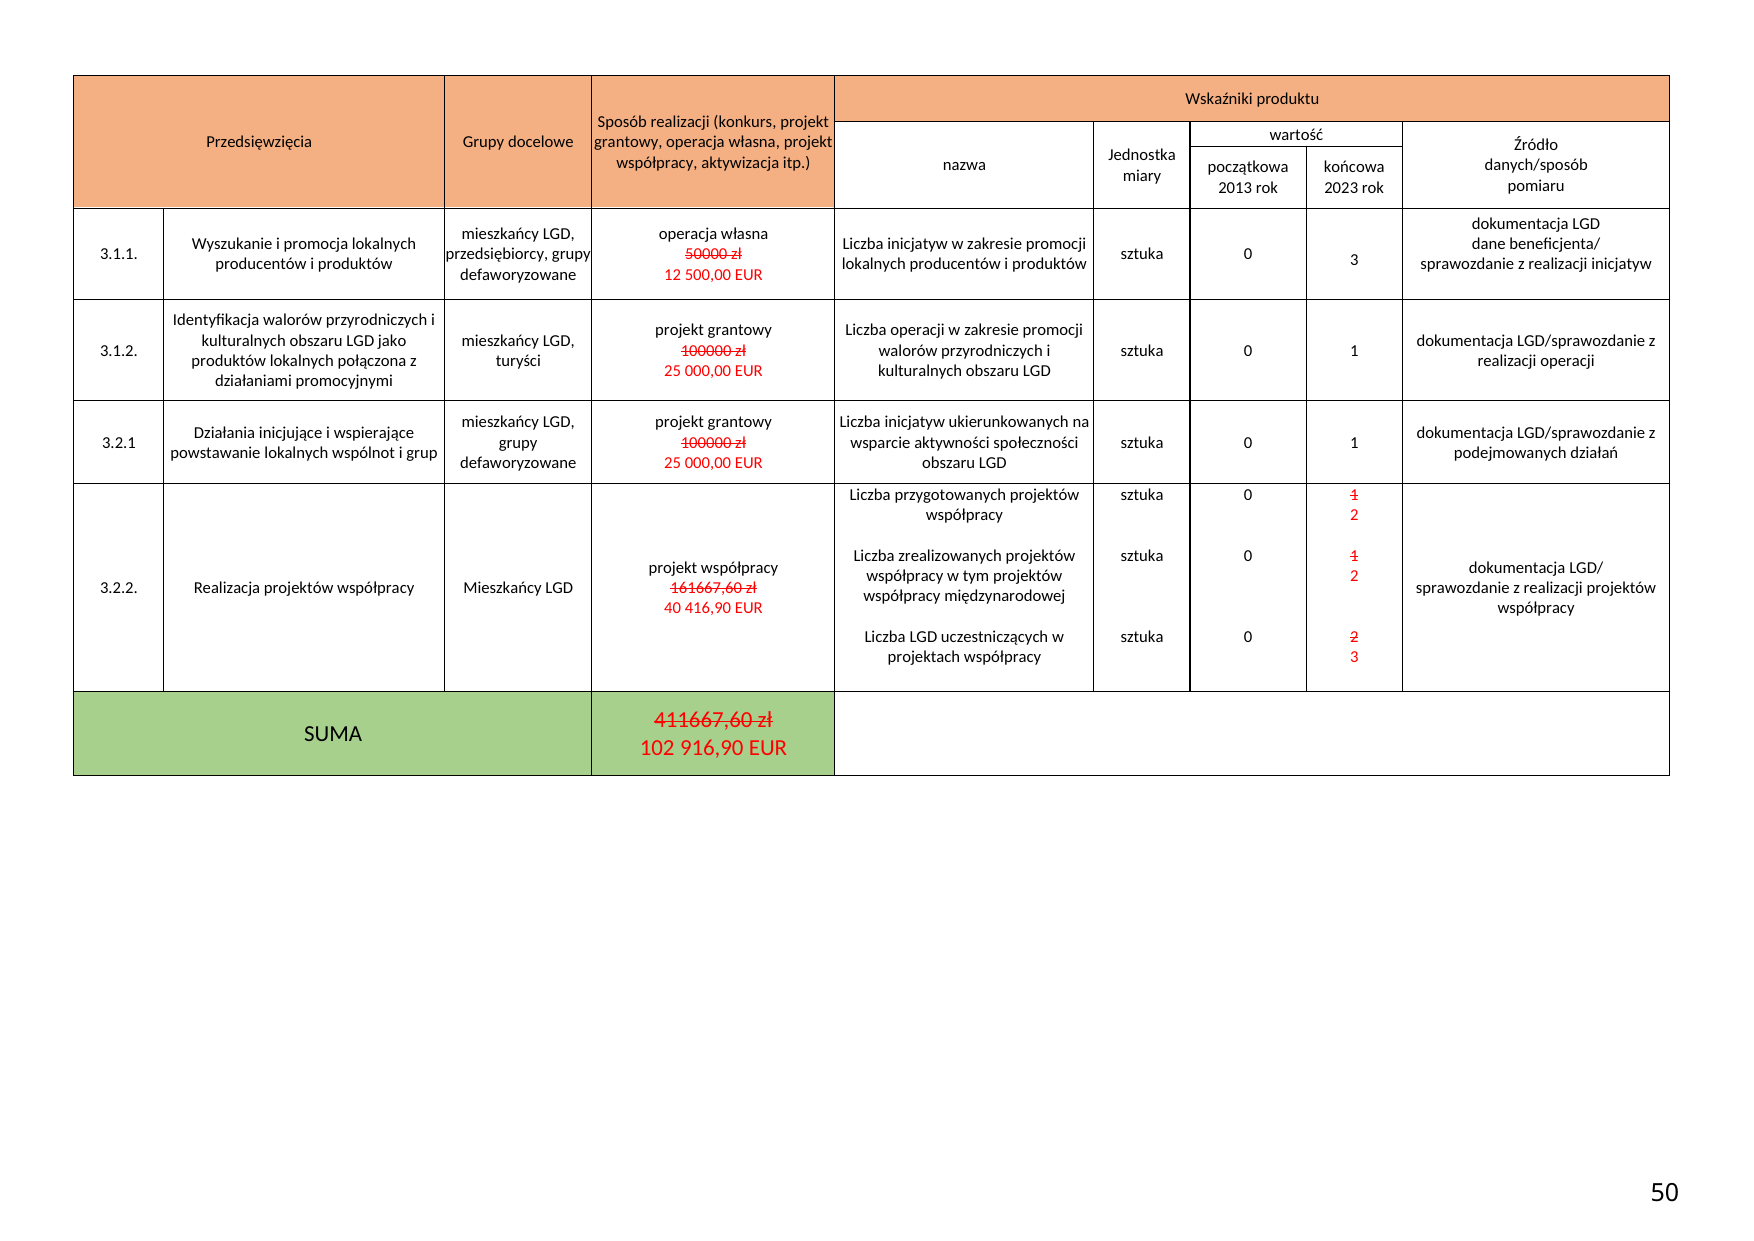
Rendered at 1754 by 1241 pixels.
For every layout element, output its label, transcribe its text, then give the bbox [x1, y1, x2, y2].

table_cell projekt grantowy 100000 zł 25 000,00 EUR [592, 401, 834, 483]
table_cell Liczba inicjatyw w zakresie promocji lokalnych producentów i produktów [835, 209, 1093, 299]
table_cell 3.1.2. [74, 300, 163, 400]
table_cell Liczba operacji w zakresie promocji walorów przyrodniczych i kulturalnych obszaru LGD [835, 300, 1093, 400]
table_cell Działania inicjujące i wspierające powstawanie lokalnych wspólnot i grup [164, 401, 444, 483]
table_cell Grupy docelowe [445, 76, 591, 207]
table_cell mieszkańcy LGD, przedsiębiorcy, grupy defaworyzowane [445, 209, 591, 299]
table_cell mieszkańcy LGD, turyści [445, 300, 591, 400]
table_cell sztuka [1094, 300, 1189, 400]
table_cell dokumentacja LGD dane beneficjenta/ sprawozdanie z realizacji inicjatyw [1403, 209, 1669, 299]
table_cell [835, 692, 1669, 775]
table_cell dokumentacja LGD/sprawozdanie z podejmowanych działań [1403, 401, 1669, 483]
table_cell dokumentacja LGD/sprawozdanie z realizacji operacji [1403, 300, 1669, 400]
table_cell 3.1.1. [74, 209, 163, 299]
table_cell 0 [1191, 401, 1306, 483]
table_cell Liczba przygotowanych projektów współpracy Liczba zrealizowanych projektów współpracy w tym projektów współpracy międzynarodowej Liczba LGD uczestniczących w projektach współpracy [835, 484, 1093, 691]
table_cell Identyfikacja walorów przyrodniczych i kulturalnych obszaru LGD jako produktów lokalnych połączona z działaniami promocyjnymi [164, 300, 444, 400]
table_cell Źródło danych/sposób pomiaru [1403, 122, 1669, 207]
table_cell Sposób realizacji (konkurs, projekt grantowy, operacja własna, projekt współpracy, aktywizacja itp.) [592, 76, 834, 207]
table_cell 1 [1307, 300, 1402, 400]
table_cell SUMA [74, 692, 591, 775]
table_cell projekt współpracy 161667,60 zł 40 416,90 EUR [592, 484, 834, 691]
table_cell Realizacja projektów współpracy [164, 484, 444, 691]
table_cell sztuka sztuka sztuka [1094, 484, 1189, 691]
table_cell 1 2 1 2 2 3 [1307, 484, 1402, 691]
table_cell Jednostka miary [1094, 122, 1189, 207]
table_cell projekt grantowy 100000 zł 25 000,00 EUR [592, 300, 834, 400]
table_cell sztuka [1094, 401, 1189, 483]
table_cell 0 [1191, 300, 1306, 400]
table_cell 3 [1307, 209, 1402, 299]
table_cell wartość [1191, 122, 1402, 146]
table_cell mieszkańcy LGD, grupy defaworyzowane [445, 401, 591, 483]
table_cell początkowa 2013 rok [1191, 147, 1306, 207]
table_cell Wskaźniki produktu [835, 76, 1669, 121]
table_cell Przedsięwzięcia [74, 76, 444, 207]
table_cell Wyszukanie i promocja lokalnych producentów i produktów [164, 209, 444, 299]
table_cell Mieszkańcy LGD [445, 484, 591, 691]
table_cell dokumentacja LGD/ sprawozdanie z realizacji projektów współpracy [1403, 484, 1669, 691]
table_cell operacja własna 50000 zł 12 500,00 EUR [592, 209, 834, 299]
table_cell Liczba inicjatyw ukierunkowanych na wsparcie aktywności społeczności obszaru LGD [835, 401, 1093, 483]
table_cell 0 [1191, 209, 1306, 299]
table_cell nazwa [835, 122, 1093, 207]
table_cell 0 0 0 [1191, 484, 1306, 691]
table_cell 3.2.2. [74, 484, 163, 691]
table_cell sztuka [1094, 209, 1189, 299]
table_cell 3.2.1 [74, 401, 163, 483]
table_cell 411667,60 zł 102 916,90 EUR [592, 692, 834, 775]
table_cell 1 [1307, 401, 1402, 483]
table_cell końcowa 2023 rok [1307, 147, 1402, 207]
